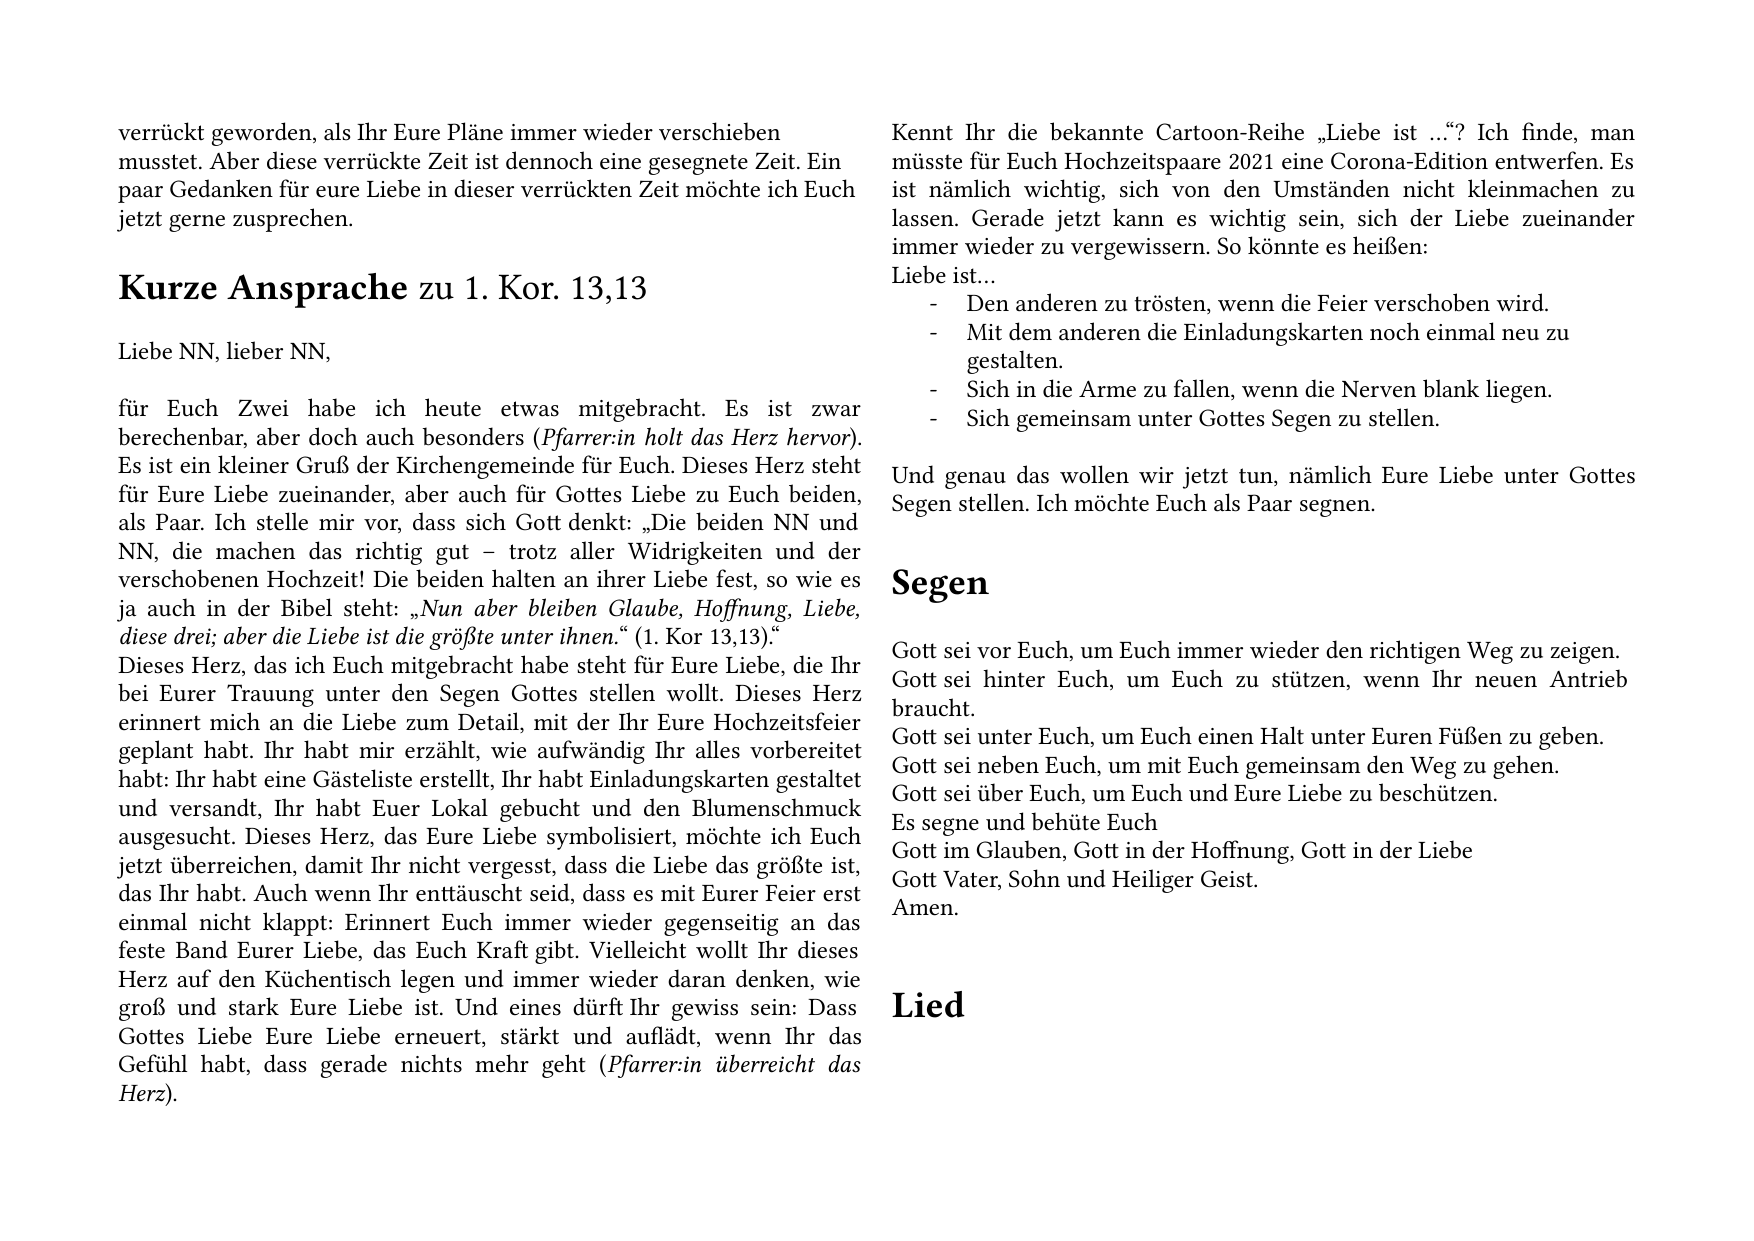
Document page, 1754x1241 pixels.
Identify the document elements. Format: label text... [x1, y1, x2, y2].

text Segen [892, 561, 1636, 603]
text Kurze Ansprache zu 1. Kor. 13,13 [118, 266, 862, 308]
text Gott sei hinter Euch, um Euch zu stützen, wenn Ihr neuen Antrieb braucht. [892, 665, 1636, 722]
list Mit dem anderen die Einladungskarten noch einmal neu zu gestalten. [929, 318, 1636, 375]
text Gott sei neben Euch, um mit Euch gemeinsam den Weg zu gehen. [892, 751, 1636, 779]
text Amen. [892, 893, 1636, 922]
text Dieses Herz, das ich Euch mitgebracht habe steht für Eure Liebe, die Ihr bei Eurer Trauung unter den Segen Gottes stellen wollt. Dieses Herz erinnert mich an die Liebe zum Detail, mit der Ihr Eure Hochzeitsfeier geplant habt. Ihr habt mir erzählt, wie aufwändig Ihr alles vorbereitet habt: Ihr habt eine Gästeliste erstellt, Ihr habt Einladungskarten gestaltet und versandt, Ihr habt Euer Lokal gebucht und den Blumenschmuck ausgesucht. Dieses Herz, das Eure Liebe symbolisiert, möchte ich Euch jetzt überreichen, damit Ihr nicht vergesst, dass die Liebe das größte ist, das Ihr habt. Auch wenn Ihr enttäuscht seid, dass es mit Eurer Feier erst einmal nicht klappt: Erinnert Euch immer wieder gegenseitig an das feste Band Eurer Liebe, das Euch Kraft gibt. Vielleicht wollt Ihr dieses Herz auf den Küchentisch legen und immer wieder daran denken, wie groß und stark Eure Liebe ist. Und eines dürft Ihr gewiss sein: Dass Gottes Liebe Eure Liebe erneuert, stärkt und auflädt, wenn Ihr das Gefühl habt, dass gerade nichts mehr geht (Pfarrer:in überreicht das Herz). [118, 651, 862, 1107]
text Liebe ist… [892, 261, 1636, 289]
text Liebe NN, lieber NN, [118, 337, 862, 365]
text Es segne und behüte Euch [892, 808, 1636, 836]
list Sich gemeinsam unter Gottes Segen zu stellen. [929, 403, 1636, 432]
text Gott sei über Euch, um Euch und Eure Liebe zu beschützen. [892, 779, 1636, 808]
text Lied [892, 984, 1636, 1027]
text Und genau das wollen wir jetzt tun, nämlich Eure Liebe unter Gottes Segen stellen. Ich möchte Euch als Paar segnen. [892, 461, 1636, 518]
text Gott sei vor Euch, um Euch immer wieder den richtigen Weg zu zeigen. [892, 637, 1636, 665]
text Gott im Glauben, Gott in der Hoffnung, Gott in der Liebe [892, 836, 1636, 865]
list Sich in die Arme zu fallen, wenn die Nerven blank liegen. [929, 375, 1636, 403]
list Den anderen zu trösten, wenn die Feier verschoben wird. [929, 289, 1636, 318]
text Gott sei unter Euch, um Euch einen Halt unter Euren Füßen zu geben. [892, 722, 1636, 751]
text für Euch Zwei habe ich heute etwas mitgebracht. Es ist zwar berechenbar, aber doch auch besonders (Pfarrer:in holt das Herz hervor). Es ist ein kleiner Gruß der Kirchengemeinde für Euch. Dieses Herz steht für Eure Liebe zueinander, aber auch für Gottes Liebe zu Euch beiden, als Paar. Ich stelle mir vor, dass sich Gott denkt: „Die beiden NN und NN, die machen das richtig gut – trotz aller Widrigkeiten und der verschobenen Hochzeit! Die beiden halten an ihrer Liebe fest, so wie es ja auch in der Bibel steht: „Nun aber bleiben Glaube, Hoffnung, Liebe, diese drei; aber die Liebe ist die größte unter ihnen.“ (1. Kor 13,13).“ [118, 394, 862, 651]
text Kennt Ihr die bekannte Cartoon-Reihe „Liebe ist …“? Ich finde, man müsste für Euch Hochzeitspaare 2021 eine Corona-Edition entwerfen. Es ist nämlich wichtig, sich von den Umständen nicht kleinmachen zu lassen. Gerade jetzt kann es wichtig sein, sich der Liebe zueinander immer wieder zu vergewissern. So könnte es heißen: [892, 118, 1636, 261]
text Gott Vater, Sohn und Heiliger Geist. [892, 865, 1636, 893]
